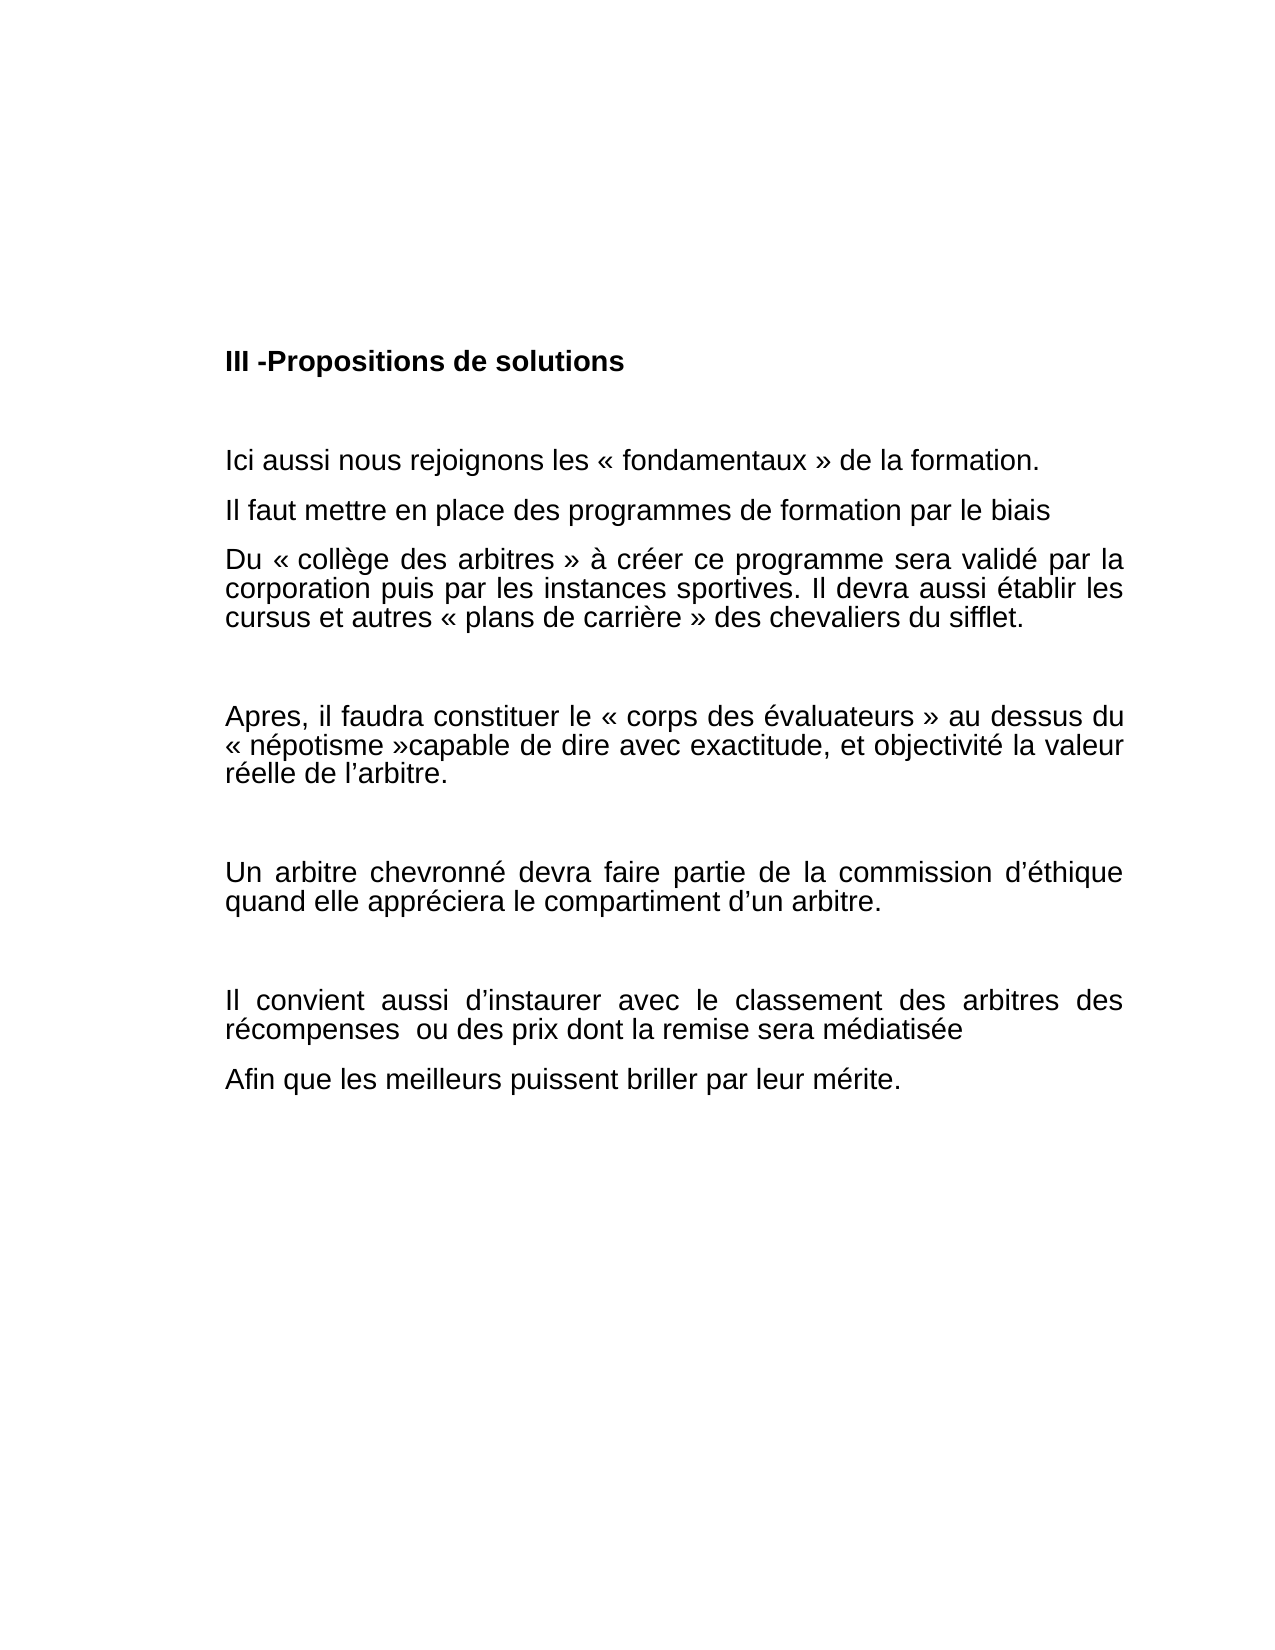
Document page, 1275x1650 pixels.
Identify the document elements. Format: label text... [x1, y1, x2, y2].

text Afin que les meilleurs puissent briller par leur mérite. [225, 1066, 1125, 1095]
text Il faut mettre en place des programmes de formation par le biais [225, 497, 1125, 526]
text III -Propositions de solutions [225, 348, 1125, 377]
text Un arbitre chevronné devra faire partie de la commission d’éthique quand elle appréciera le compartiment d’un arbitre. [225, 860, 1125, 917]
text Ici aussi nous rejoignons les « fondamentaux » de la formation. [225, 447, 1125, 476]
text Apres, il faudra constituer le « corps des évaluateurs » au dessus du « népotisme »capable de dire avec exactitude, et objectivité la valeur réelle de l’arbitre. [225, 703, 1125, 789]
text Du « collège des arbitres » à créer ce programme sera validé par la corporation puis par les instances sportives. Il devra aussi établir les cursus et autres « plans de carrière » des chevaliers du sifflet. [225, 547, 1125, 633]
text Il convient aussi d’instaurer avec le classement des arbitres des récompenses ou des prix dont la remise sera médiatisée [225, 988, 1125, 1045]
